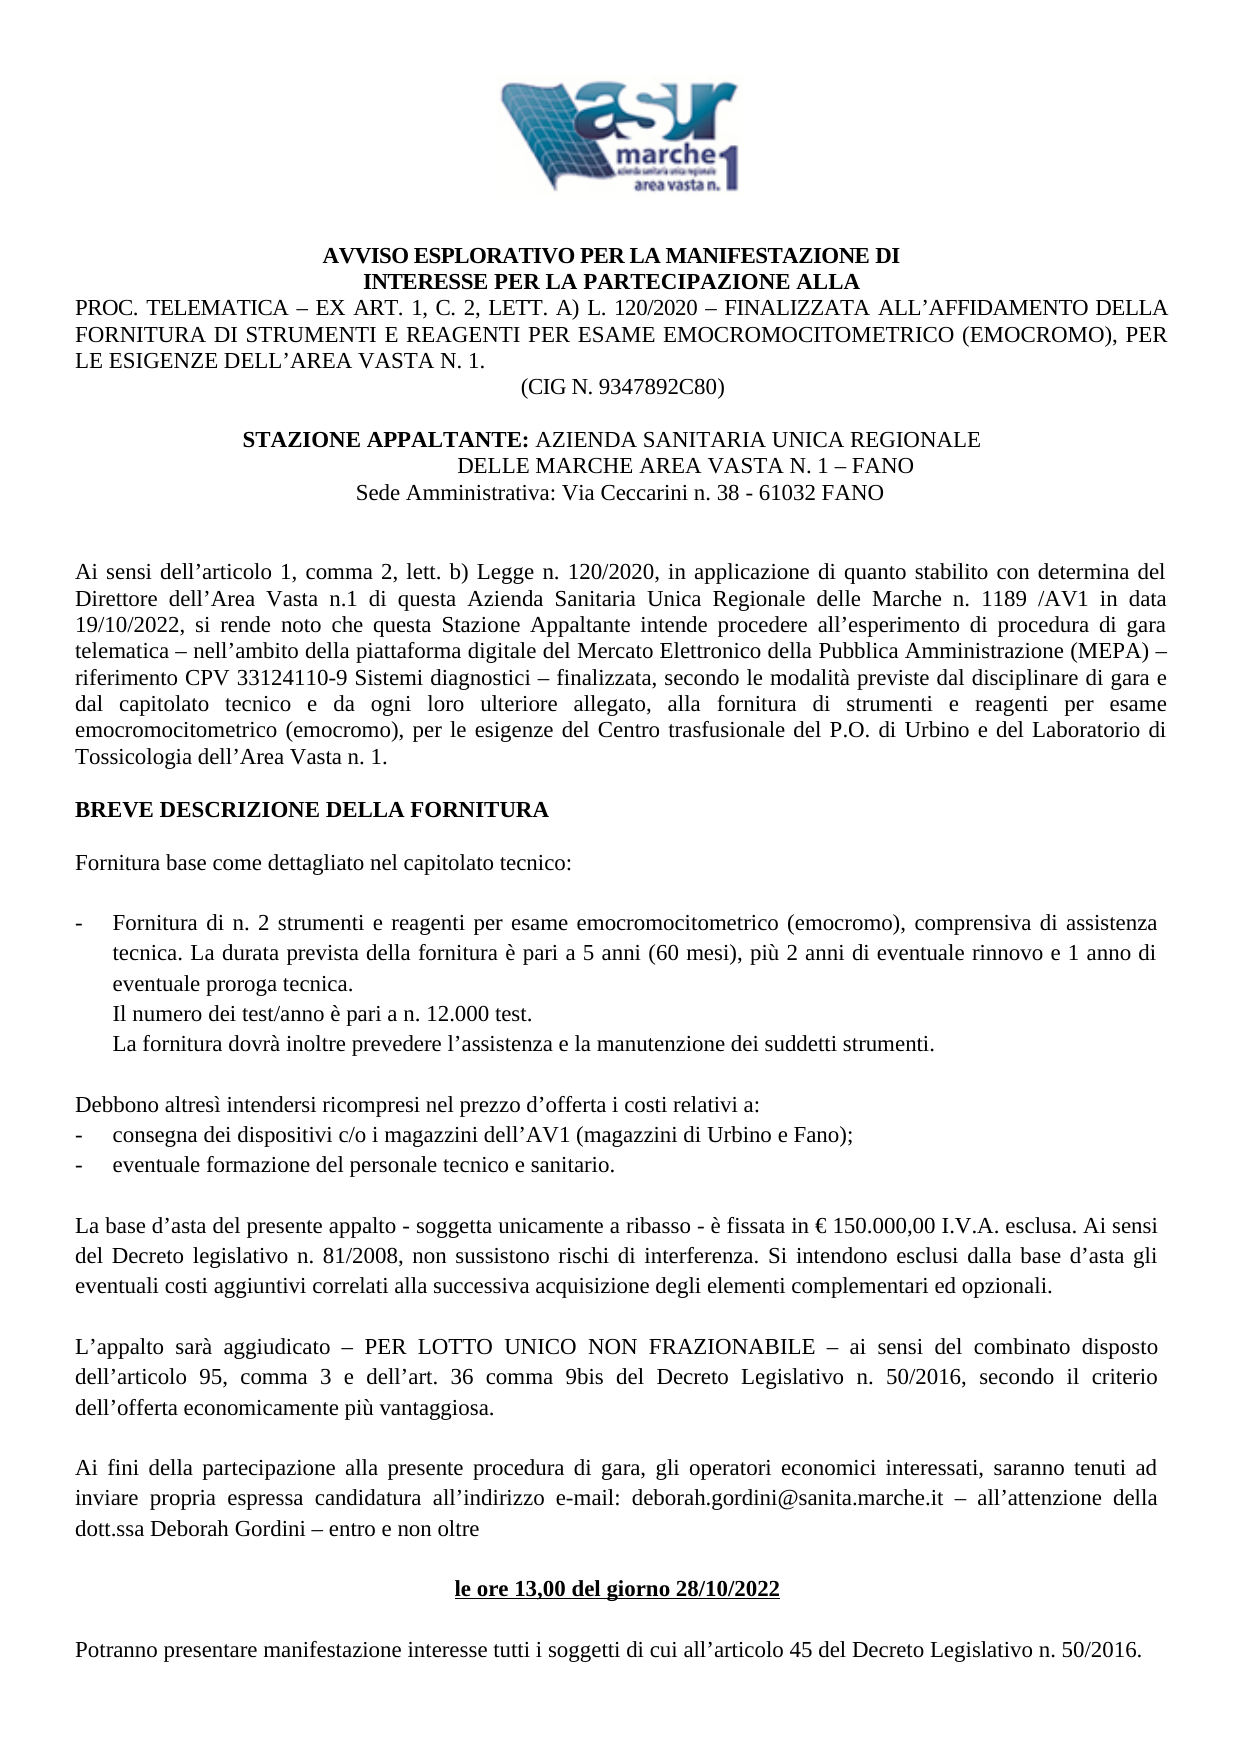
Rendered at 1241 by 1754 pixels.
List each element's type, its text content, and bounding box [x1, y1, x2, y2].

text BREVE DESCRIZIONE DELLA FORNITURA [75, 796, 1168, 822]
text AVVISO ESPLORATIVO PER LA MANIFESTAZIONE DI INTERESSE PER LA PARTECIPAZIONE ALLA [280, 242, 943, 294]
text (CIG N. 9347892C80) [75, 373, 1165, 400]
table_header Fornitura base come dettagliato nel capitolato tecnico: Fornitura di n. 2 strumenti e reagenti per esame emocromocitometrico (emocromo), comprensiva di assistenza tecnica. La durata prevista della fornitura è pari a 5 anni (60 mesi), più 2 anni di eventuale rinnovo e 1 anno di eventuale proroga tecnica. Il numero dei test/anno è pari a n. 12.000 test. La fornitura dovrà inoltre prevedere l’assistenza e la manutenzione dei suddetti strumenti. Debbono altresì intendersi ricompresi nel prezzo d’offerta i costi relativi a: consegna dei dispositivi c/o i magazzini dell’AV1 (magazzini di Urbino e Fano); eventuale formazione del personale tecnico e sanitario. [0, 849, 1168, 1212]
text Ai sensi dell’articolo 1, comma 2, lett. b) Legge n. 120/2020, in applicazione di quanto stabilito con determina del Direttore dell’Area Vasta n.1 di questa Azienda Sanitaria Unica Regionale delle Marche n. 1189 /AV1 in data 19/10/2022, si rende noto che questa Stazione Appaltante intende procedere all’esperimento di procedura di gara telematica – nell’ambito della piattaforma digitale del Mercato Elettronico della Pubblica Amministrazione (MEPA) – riferimento CPV 33124110-9 Sistemi diagnostici – finalizzata, secondo le modalità previste dal disciplinare di gara e dal capitolato tecnico e da ogni loro ulteriore allegato, alla fornitura di strumenti e reagenti per esame emocromocitometrico (emocromo), per le esigenze del Centro trasfusionale del P.O. di Urbino e del Laboratorio di Tossicologia dell’Area Vasta n. 1. [75, 558, 1168, 769]
picture [497, 75, 744, 197]
text PROC. TELEMATICA – EX ART. 1, C. 2, LETT. A) L. 120/2020 – FINALIZZATA ALL’AFFIDAMENTO DELLA FORNITURA DI STRUMENTI E REAGENTI PER ESAME EMOCROMOCITOMETRICO (EMOCROMO), PER LE ESIGENZE DELL’AREA VASTA N. 1. [75, 294, 1168, 373]
text STAZIONE APPALTANTE: AZIENDA SANITARIA UNICA REGIONALE DELLE MARCHE AREA VASTA N. 1 – FANO [224, 426, 999, 479]
text Sede Amministrativa: Via Ceccarini n. 38 - 61032 FANO [0, 479, 1165, 505]
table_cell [0, 1212, 1168, 1666]
